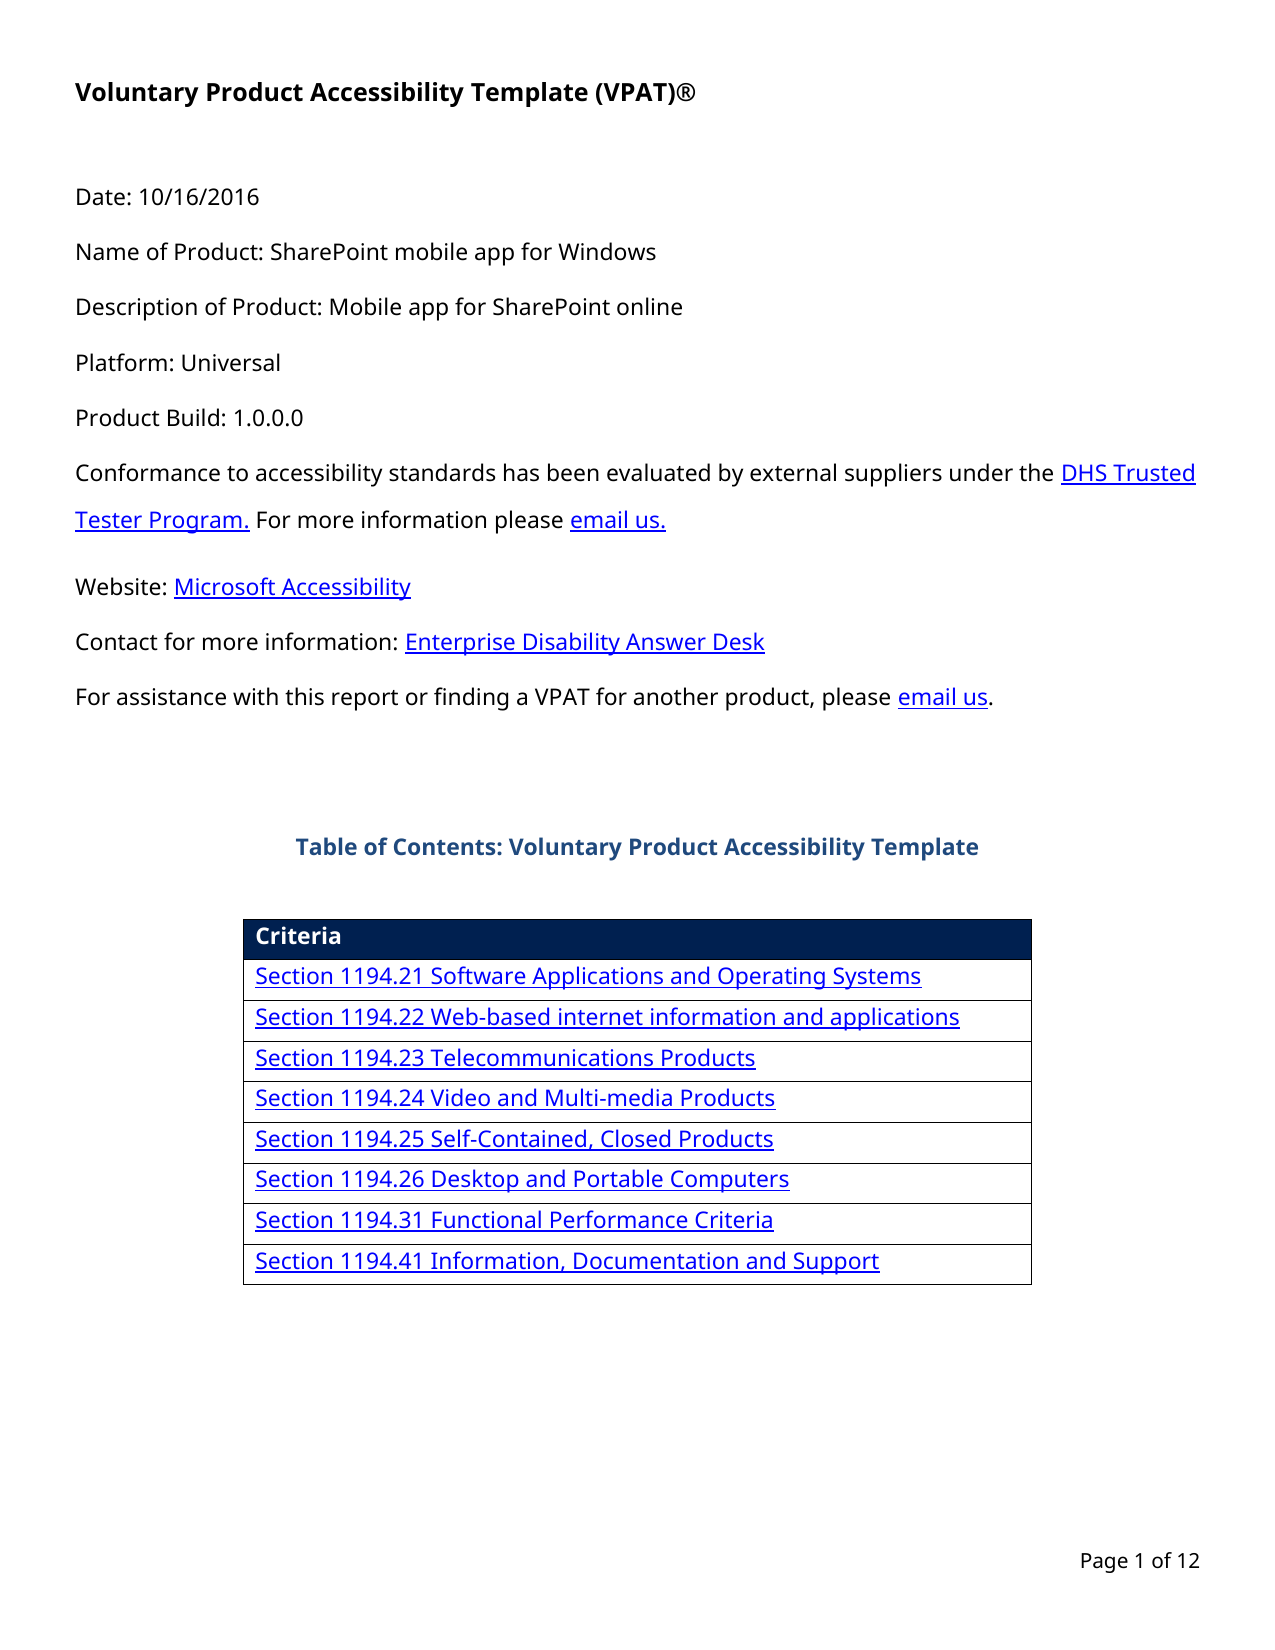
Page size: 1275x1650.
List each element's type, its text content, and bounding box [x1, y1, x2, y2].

text Platform: Universal [75, 347, 1200, 378]
table_cell Section 1194.25 Self-Contained, Closed Products [244, 1123, 1031, 1162]
text Name of Product: SharePoint mobile app for Windows [75, 236, 1200, 267]
table_cell Section 1194.24 Video and Multi-media Products [244, 1082, 1031, 1122]
table_cell Section 1194.21 Software Applications and Operating Systems [244, 960, 1031, 1000]
table_cell Section 1194.26 Desktop and Portable Computers [244, 1164, 1031, 1203]
text Description of Product: Mobile app for SharePoint online [75, 291, 1200, 323]
text Conformance to accessibility standards has been evaluated by external suppliers under the DHS Trusted Tester Program. For more information please email us. [75, 457, 1200, 535]
text Website: Microsoft Accessibility [75, 571, 1200, 602]
table_cell Section 1194.22 Web-based internet information and applications [244, 1001, 1031, 1041]
table_header Criteria [244, 920, 1031, 959]
table_cell Section 1194.31 Functional Performance Criteria [244, 1204, 1031, 1244]
text Date: 10/16/2016 [75, 181, 1200, 212]
table_cell Section 1194.23 Telecommunications Products [244, 1042, 1031, 1081]
text For assistance with this report or finding a VPAT for another product, please email us. [75, 681, 1200, 712]
subtitle Voluntary Product Accessibility Template (VPAT)® [75, 75, 1200, 109]
table_cell Section 1194.41 Information, Documentation and Support [244, 1245, 1031, 1284]
text Product Build: 1.0.0.0 [75, 402, 1200, 433]
text Contact for more information: Enterprise Disability Answer Desk [75, 626, 1200, 657]
subtitle Table of Contents: Voluntary Product Accessibility Template [75, 831, 1200, 862]
